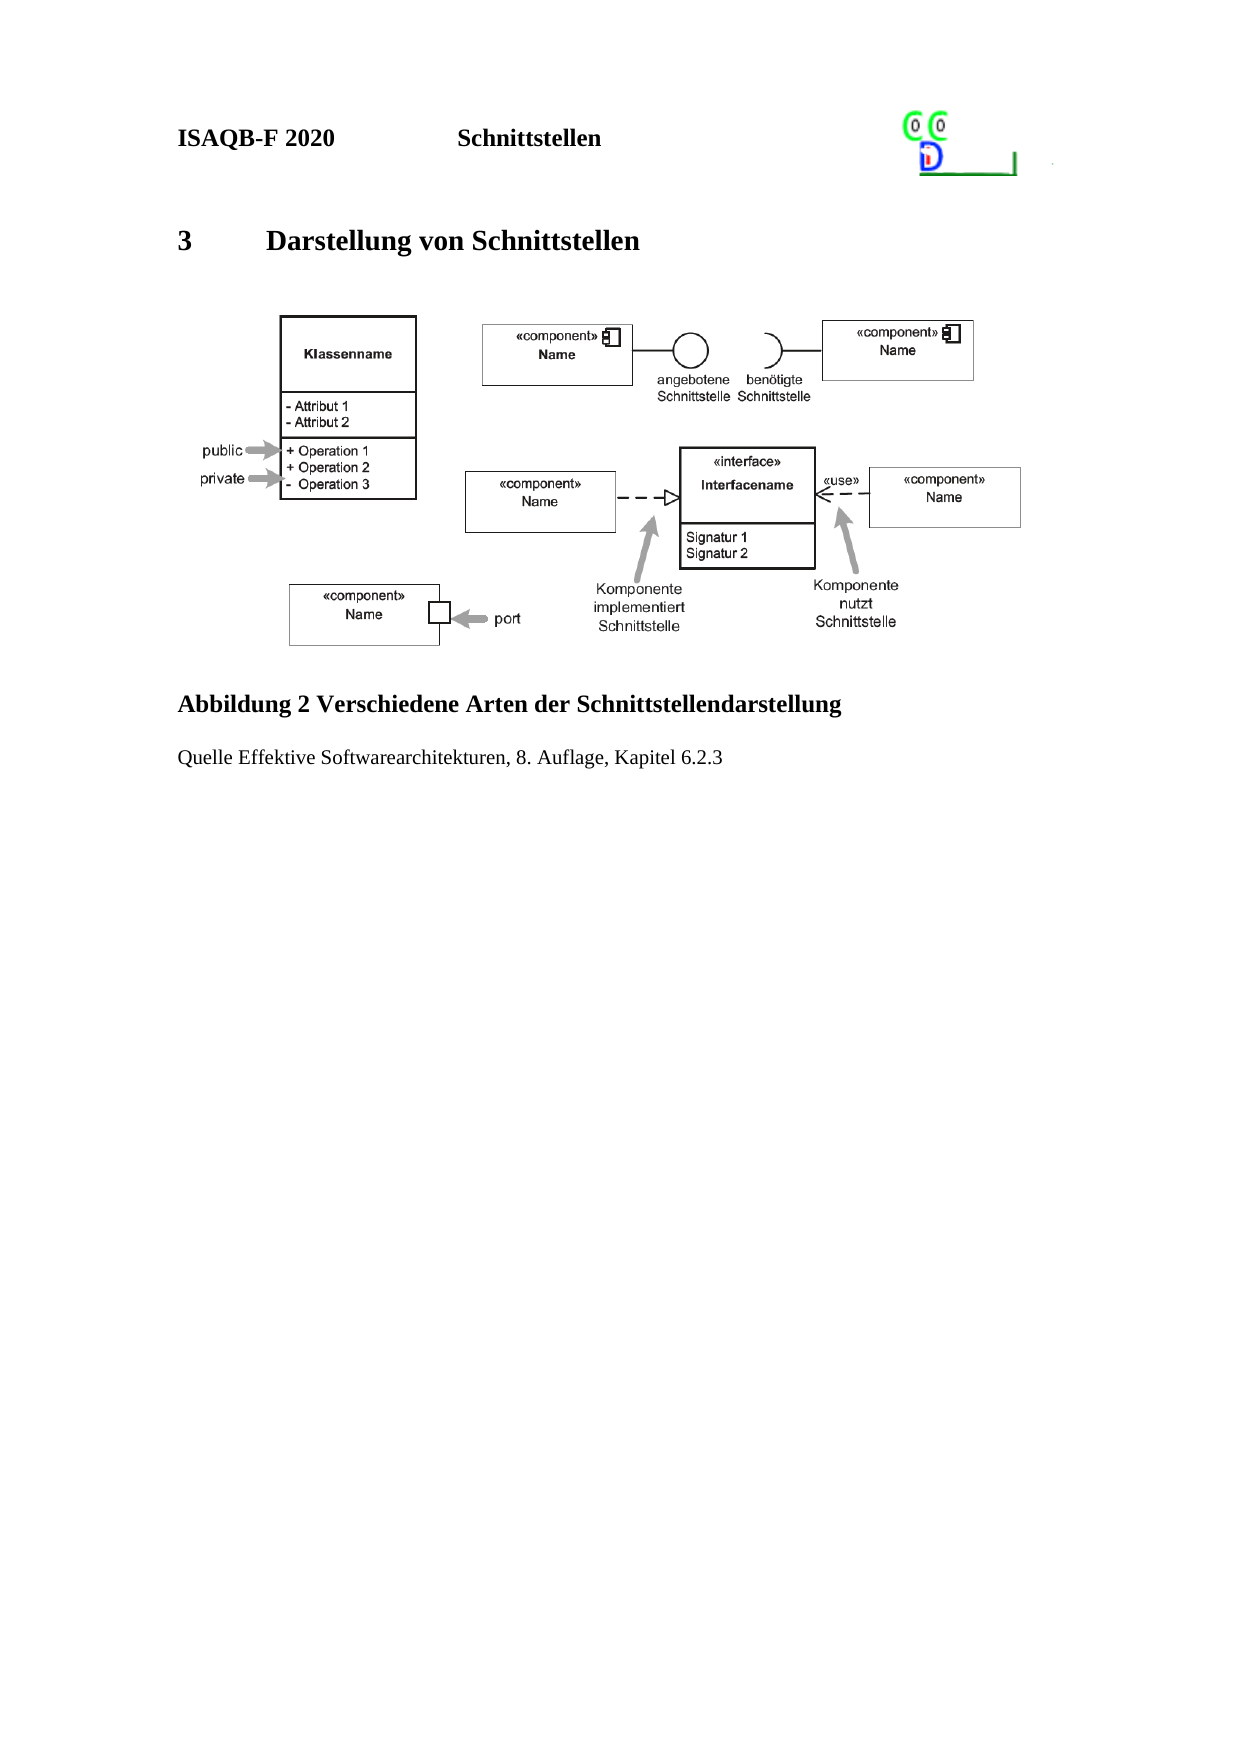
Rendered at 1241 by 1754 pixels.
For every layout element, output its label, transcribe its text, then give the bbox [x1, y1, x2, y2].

subtitle Darstellung von Schnittstellen [177, 223, 1063, 257]
text Quelle Effektive Softwarearchitekturen, 8. Auflage, Kapitel 6.2.3 [177, 745, 1063, 769]
picture [177, 290, 1064, 652]
picture [890, 98, 1063, 176]
